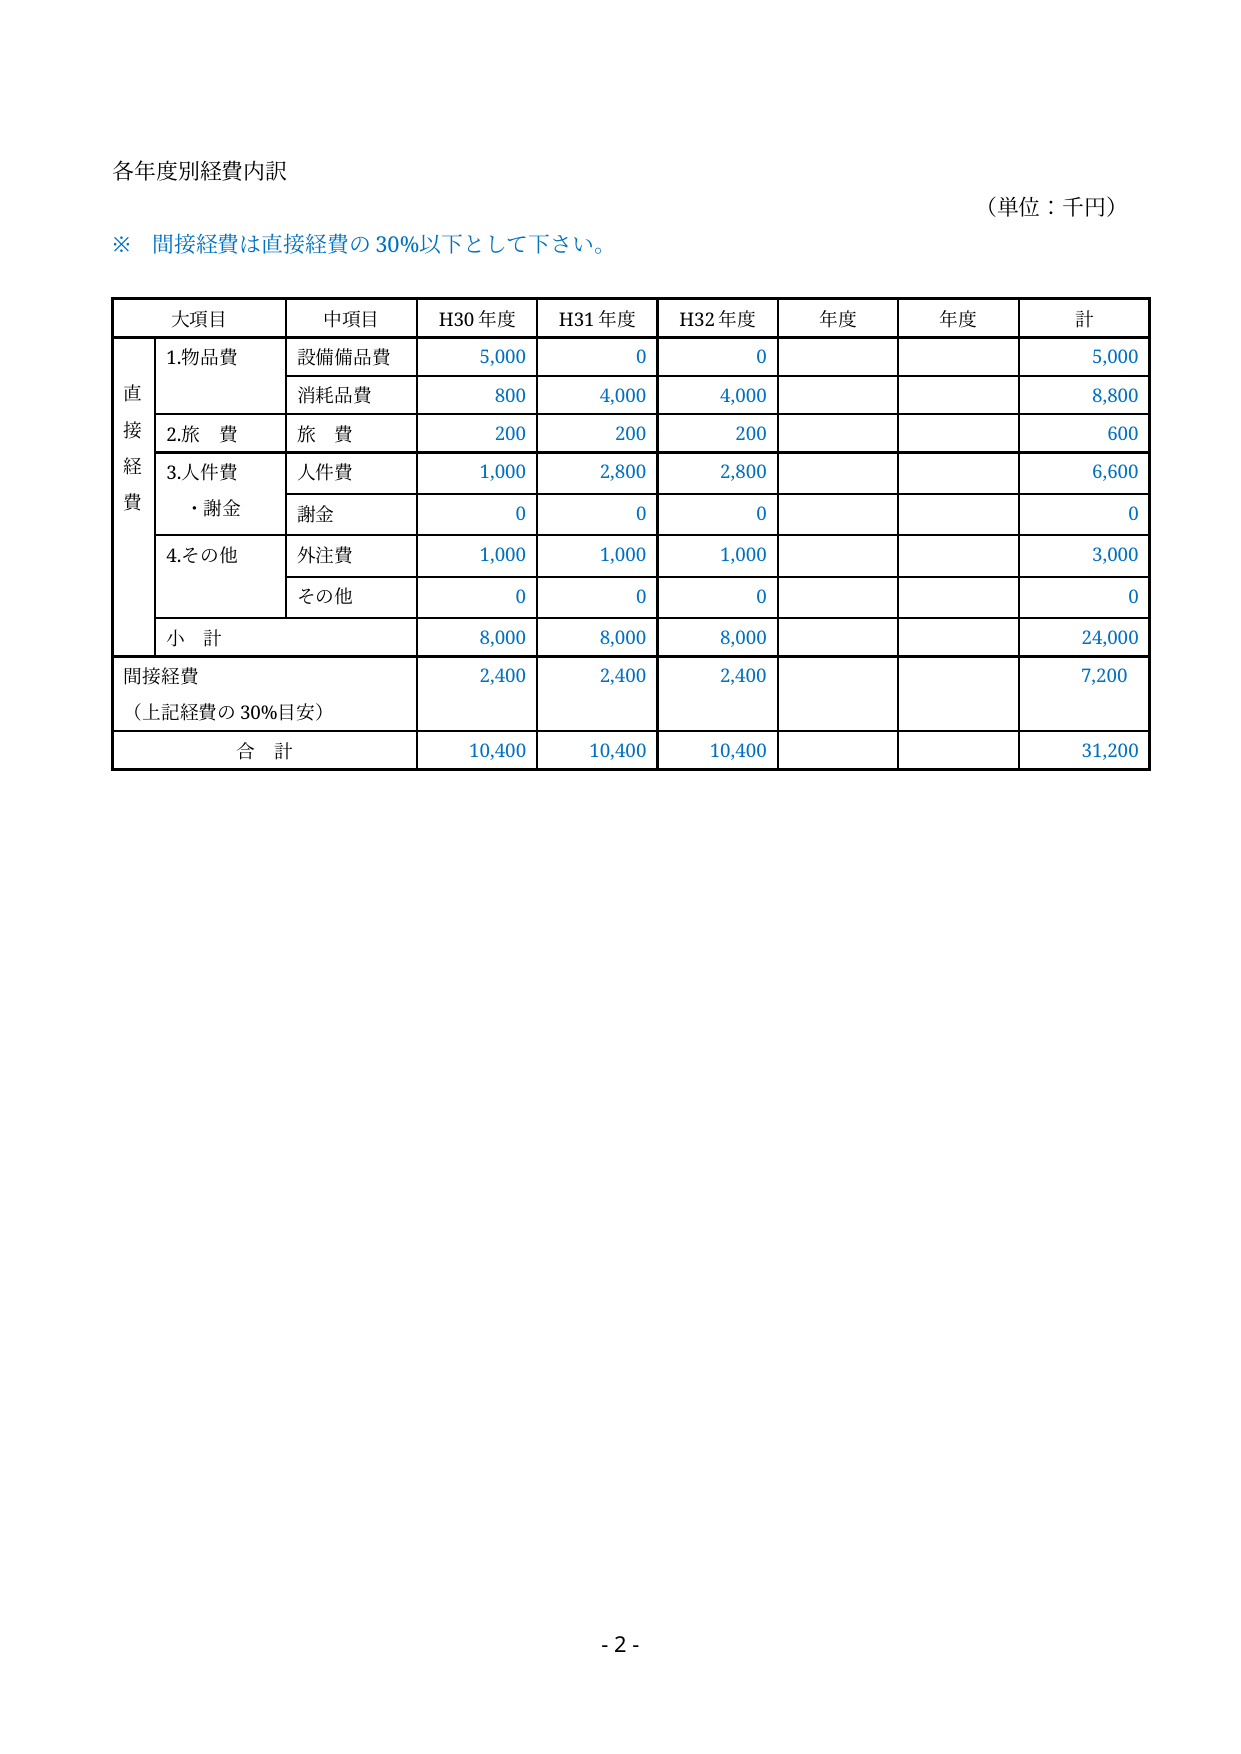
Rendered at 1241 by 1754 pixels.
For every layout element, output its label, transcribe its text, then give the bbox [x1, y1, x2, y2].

table_cell [779, 339, 897, 375]
table_cell [899, 658, 1018, 730]
table_cell 2,800 [538, 454, 656, 493]
table_header 計 [1020, 300, 1148, 336]
table_cell 旅 費 [287, 415, 416, 451]
table_cell [899, 454, 1018, 493]
table_cell 4,000 [538, 377, 656, 413]
table_cell 謝金 [287, 495, 416, 534]
table_cell 設備備品費 [287, 339, 416, 375]
table_header 大項目 [114, 300, 285, 336]
table_cell [899, 377, 1018, 413]
table_cell [899, 415, 1018, 451]
table_header 年度 [899, 300, 1018, 336]
text 各年度別経費内訳 [112, 152, 1128, 188]
table_cell 200 [418, 415, 536, 451]
table_cell 2,400 [418, 658, 536, 730]
table_cell 4.その他 [156, 536, 285, 617]
table_cell 8,000 [418, 619, 536, 655]
table_cell 5,000 [1020, 339, 1148, 375]
table_cell 200 [538, 415, 656, 451]
table_cell 0 [418, 495, 536, 534]
table_header 年度 [779, 300, 897, 336]
table_cell 0 [659, 495, 777, 534]
table_cell 10,400 [659, 732, 777, 768]
table_cell 0 [659, 339, 777, 375]
table_cell 600 [1020, 415, 1148, 451]
table_header 中項目 [287, 300, 416, 336]
table_cell 0 [538, 578, 656, 617]
table_cell 6,600 [1020, 454, 1148, 493]
table_cell 31,200 [1020, 732, 1148, 768]
table_cell 1,000 [538, 536, 656, 576]
table_cell 合 計 [114, 732, 416, 768]
table_cell 10,400 [418, 732, 536, 768]
table_cell 3,000 [1020, 536, 1148, 576]
table_cell [779, 732, 897, 768]
table_cell [779, 658, 897, 730]
table_cell 4,000 [659, 377, 777, 413]
table_cell 8,800 [1020, 377, 1148, 413]
table_cell 2,400 [659, 658, 777, 730]
table_cell 人件費 [287, 454, 416, 493]
table_cell 2,400 [538, 658, 656, 730]
table_cell [899, 495, 1018, 534]
table_cell [779, 377, 897, 413]
table_cell 1,000 [659, 536, 777, 576]
table_cell [779, 415, 897, 451]
table_cell [779, 619, 897, 655]
table_cell 0 [538, 339, 656, 375]
table_cell [899, 619, 1018, 655]
table_cell 小 計 [156, 619, 416, 655]
table_cell 2.旅 費 [156, 415, 285, 451]
table_cell [899, 732, 1018, 768]
table_cell 10,400 [538, 732, 656, 768]
text ※ 間接経費は直接経費の30%以下として下さい。 [112, 224, 1128, 261]
table_cell 1,000 [418, 454, 536, 493]
table_cell 24,000 [1020, 619, 1148, 655]
table_cell 800 [418, 377, 536, 413]
table_cell 8,000 [659, 619, 777, 655]
table_cell 7,200 [1020, 658, 1148, 730]
table_cell 0 [538, 495, 656, 534]
table_cell [899, 536, 1018, 576]
table_cell [899, 339, 1018, 375]
table_cell 0 [659, 578, 777, 617]
table_cell 1,000 [418, 536, 536, 576]
table_cell 0 [1020, 495, 1148, 534]
text （単位：千円） [112, 188, 1128, 224]
table_cell 0 [418, 578, 536, 617]
table_header H31年度 [538, 300, 656, 336]
table_cell その他 [287, 578, 416, 617]
table_cell [779, 454, 897, 493]
table_cell [899, 578, 1018, 617]
table_cell 1.物品費 [156, 339, 285, 413]
table_header H30年度 [418, 300, 536, 336]
table_cell 外注費 [287, 536, 416, 576]
table_cell 3.人件費 ・謝金 [156, 454, 285, 534]
table_cell 間接経費 （上記経費の30%目安） [114, 658, 416, 730]
table_cell 8,000 [538, 619, 656, 655]
table_cell 2,800 [659, 454, 777, 493]
table_cell 消耗品費 [287, 377, 416, 413]
table_cell [779, 495, 897, 534]
table_cell 5,000 [418, 339, 536, 375]
table_cell 0 [1020, 578, 1148, 617]
table_cell [779, 578, 897, 617]
table_header H32年度 [659, 300, 777, 336]
table_cell [779, 536, 897, 576]
table_cell 直 接 経 費 [114, 339, 154, 655]
table_cell 200 [659, 415, 777, 451]
